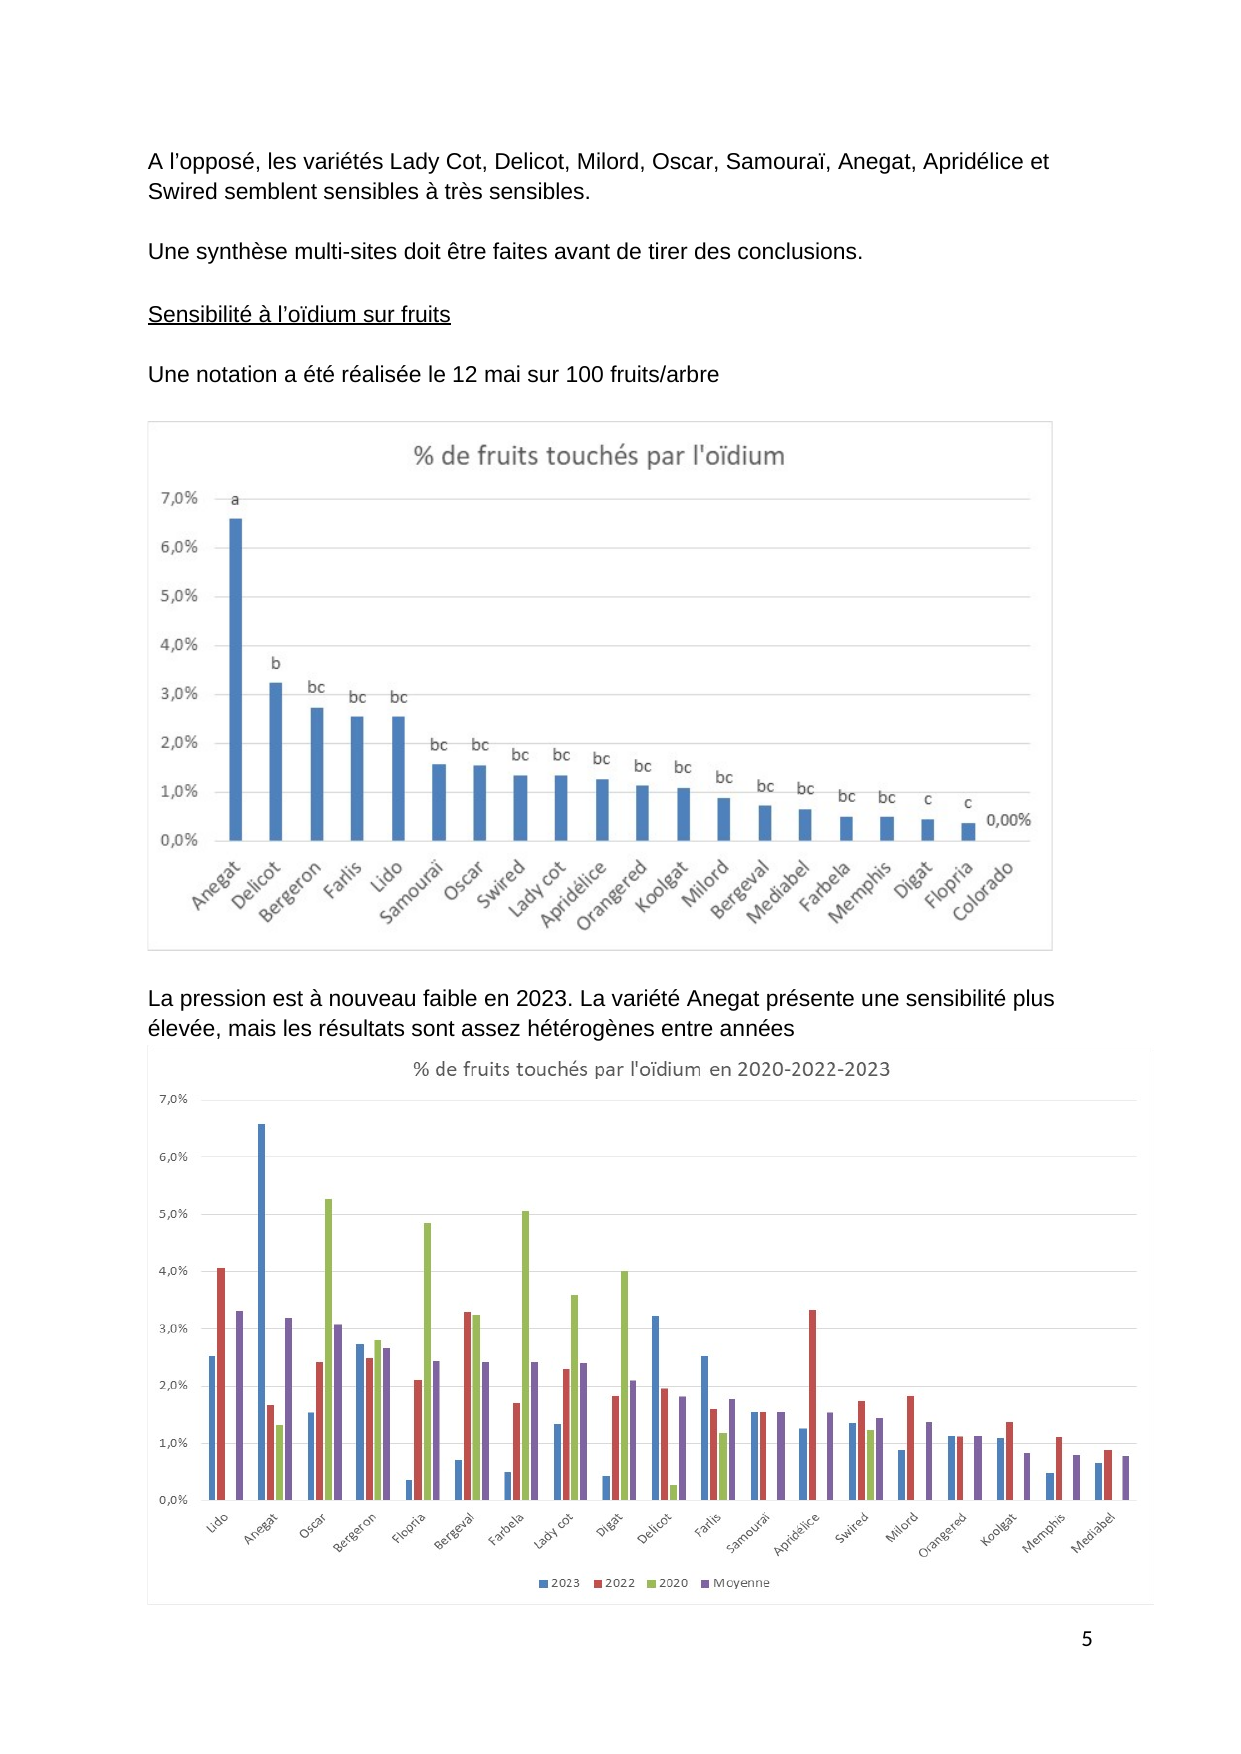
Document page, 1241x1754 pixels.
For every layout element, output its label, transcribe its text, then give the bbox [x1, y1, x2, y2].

list Une synthèse multi-sites doit être faites avant de tirer des conclusions. [148, 238, 1093, 264]
list La pression est à nouveau faible en 2023. La variété Anegat présente une sensibilité plus élevée, mais les résultats sont assez hétérogènes entre années [148, 984, 1093, 1041]
picture [147, 1045, 1154, 1605]
list Sensibilité à l’oïdium sur fruits [148, 301, 1093, 327]
list A l’opposé, les variétés Lady Cot, Delicot, Milord, Oscar, Samouraï, Anegat, Apridélice et Swired semblent sensibles à très sensibles. [148, 148, 1093, 204]
picture [147, 421, 1053, 951]
list Une notation a été réalisée le 12 mai sur 100 fruits/arbre [148, 361, 1093, 387]
